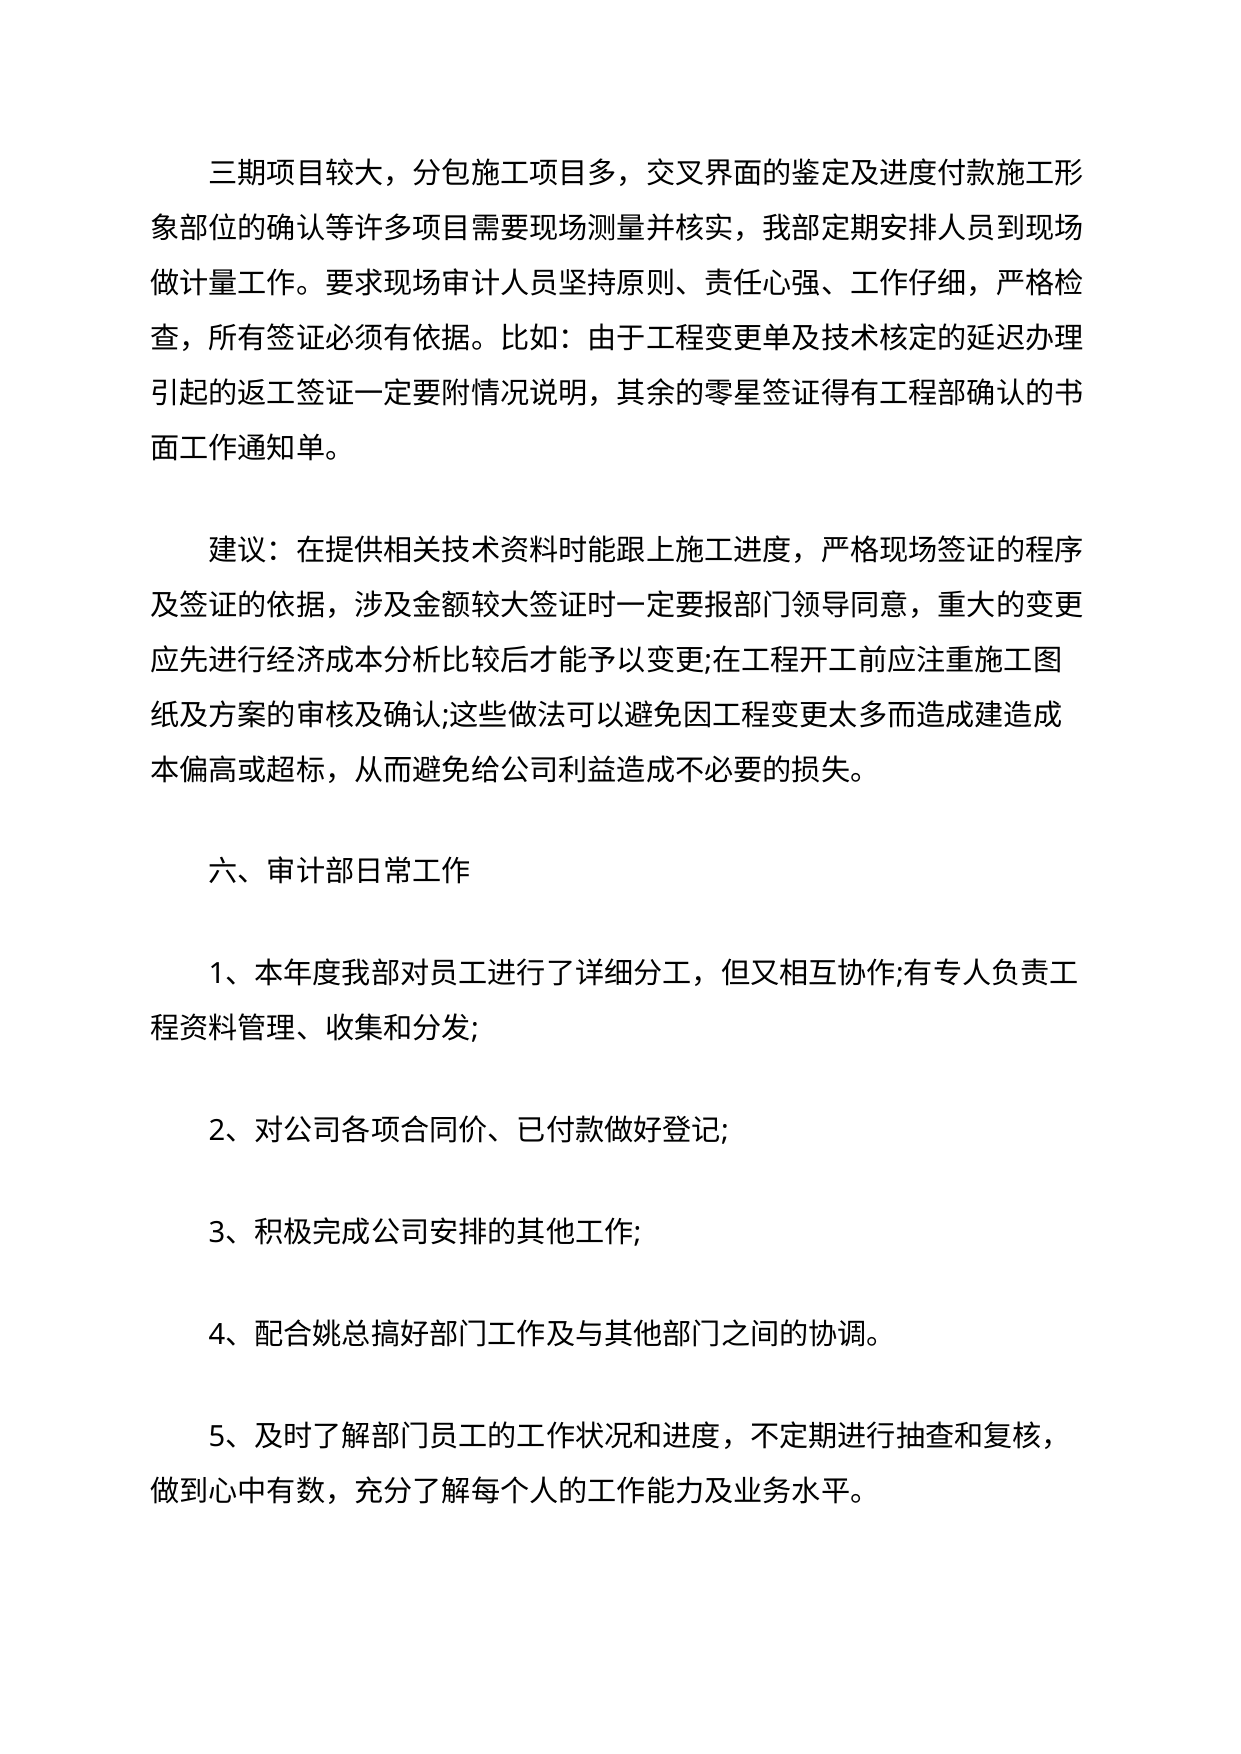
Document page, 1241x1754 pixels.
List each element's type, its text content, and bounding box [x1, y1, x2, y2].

text 1、本年度我部对员工进行了详细分工，但又相互协作;有专人负责工程资料管理、收集和分发; [150, 949, 1090, 1047]
text 3、积极完成公司安排的其他工作; [150, 1208, 1090, 1251]
text 六、审计部日常工作 [150, 848, 1090, 890]
text 三期项目较大，分包施工项目多，交叉界面的鉴定及进度付款施工形象部位的确认等许多项目需要现场测量并核实，我部定期安排人员到现场做计量工作。要求现场审计人员坚持原则、责任心强、工作仔细，严格检查，所有签证必须有依据。比如：由于工程变更单及技术核定的延迟办理引起的返工签证一定要附情况说明，其余的零星签证得有工程部确认的书面工作通知单。 [150, 150, 1090, 467]
text 2、对公司各项合同价、已付款做好登记; [150, 1107, 1090, 1149]
text 5、及时了解部门员工的工作状况和进度，不定期进行抽查和复核，做到心中有数，充分了解每个人的工作能力及业务水平。 [150, 1412, 1090, 1510]
text 4、配合姚总搞好部门工作及与其他部门之间的协调。 [150, 1311, 1090, 1353]
text 建议：在提供相关技术资料时能跟上施工进度，严格现场签证的程序及签证的依据，涉及金额较大签证时一定要报部门领导同意，重大的变更应先进行经济成本分析比较后才能予以变更;在工程开工前应注重施工图纸及方案的审核及确认;这些做法可以避免因工程变更太多而造成建造成本偏高或超标，从而避免给公司利益造成不必要的损失。 [150, 526, 1090, 788]
